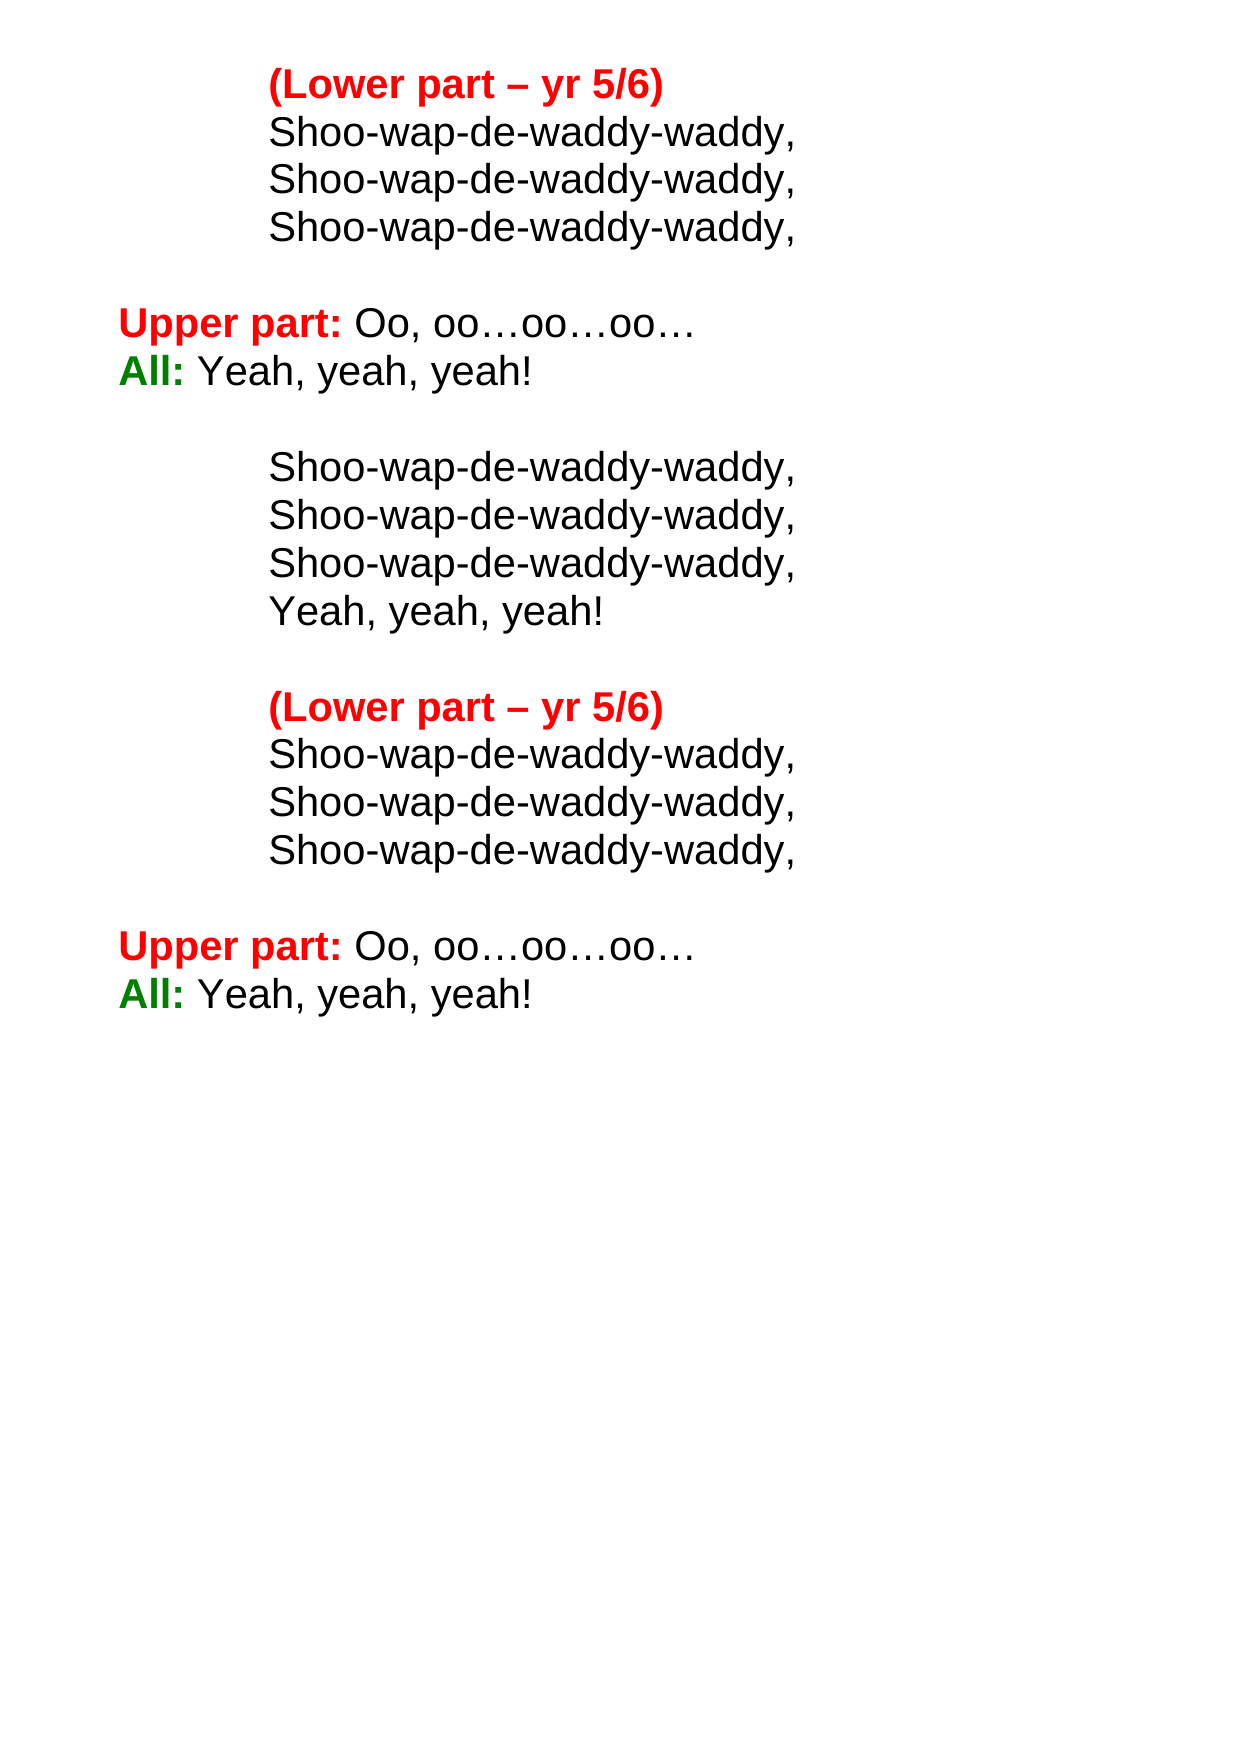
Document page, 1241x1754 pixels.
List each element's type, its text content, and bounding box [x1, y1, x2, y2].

text Shoo-wap-de-waddy-waddy, [118, 778, 1122, 826]
text Shoo-wap-de-waddy-waddy, [118, 203, 1122, 251]
text Shoo-wap-de-waddy-waddy, [118, 730, 1122, 778]
text Shoo-wap-de-waddy-waddy, [118, 442, 1122, 490]
text Shoo-wap-de-waddy-waddy, [118, 826, 1122, 874]
text All: Yeah, yeah, yeah! [118, 969, 1122, 1017]
text Yeah, yeah, yeah! [118, 586, 1122, 634]
text Upper part: Oo, oo…oo…oo… [118, 299, 1122, 347]
text Shoo-wap-de-waddy-waddy, [118, 155, 1122, 203]
text Shoo-wap-de-waddy-waddy, [118, 538, 1122, 586]
text (Lower part – yr 5/6) [118, 682, 1122, 730]
text Upper part: Oo, oo…oo…oo… [118, 922, 1122, 969]
text All: Yeah, yeah, yeah! [118, 347, 1122, 394]
text Shoo-wap-de-waddy-waddy, [118, 490, 1122, 538]
text Shoo-wap-de-waddy-waddy, [118, 107, 1122, 155]
text (Lower part – yr 5/6) [118, 59, 1122, 107]
